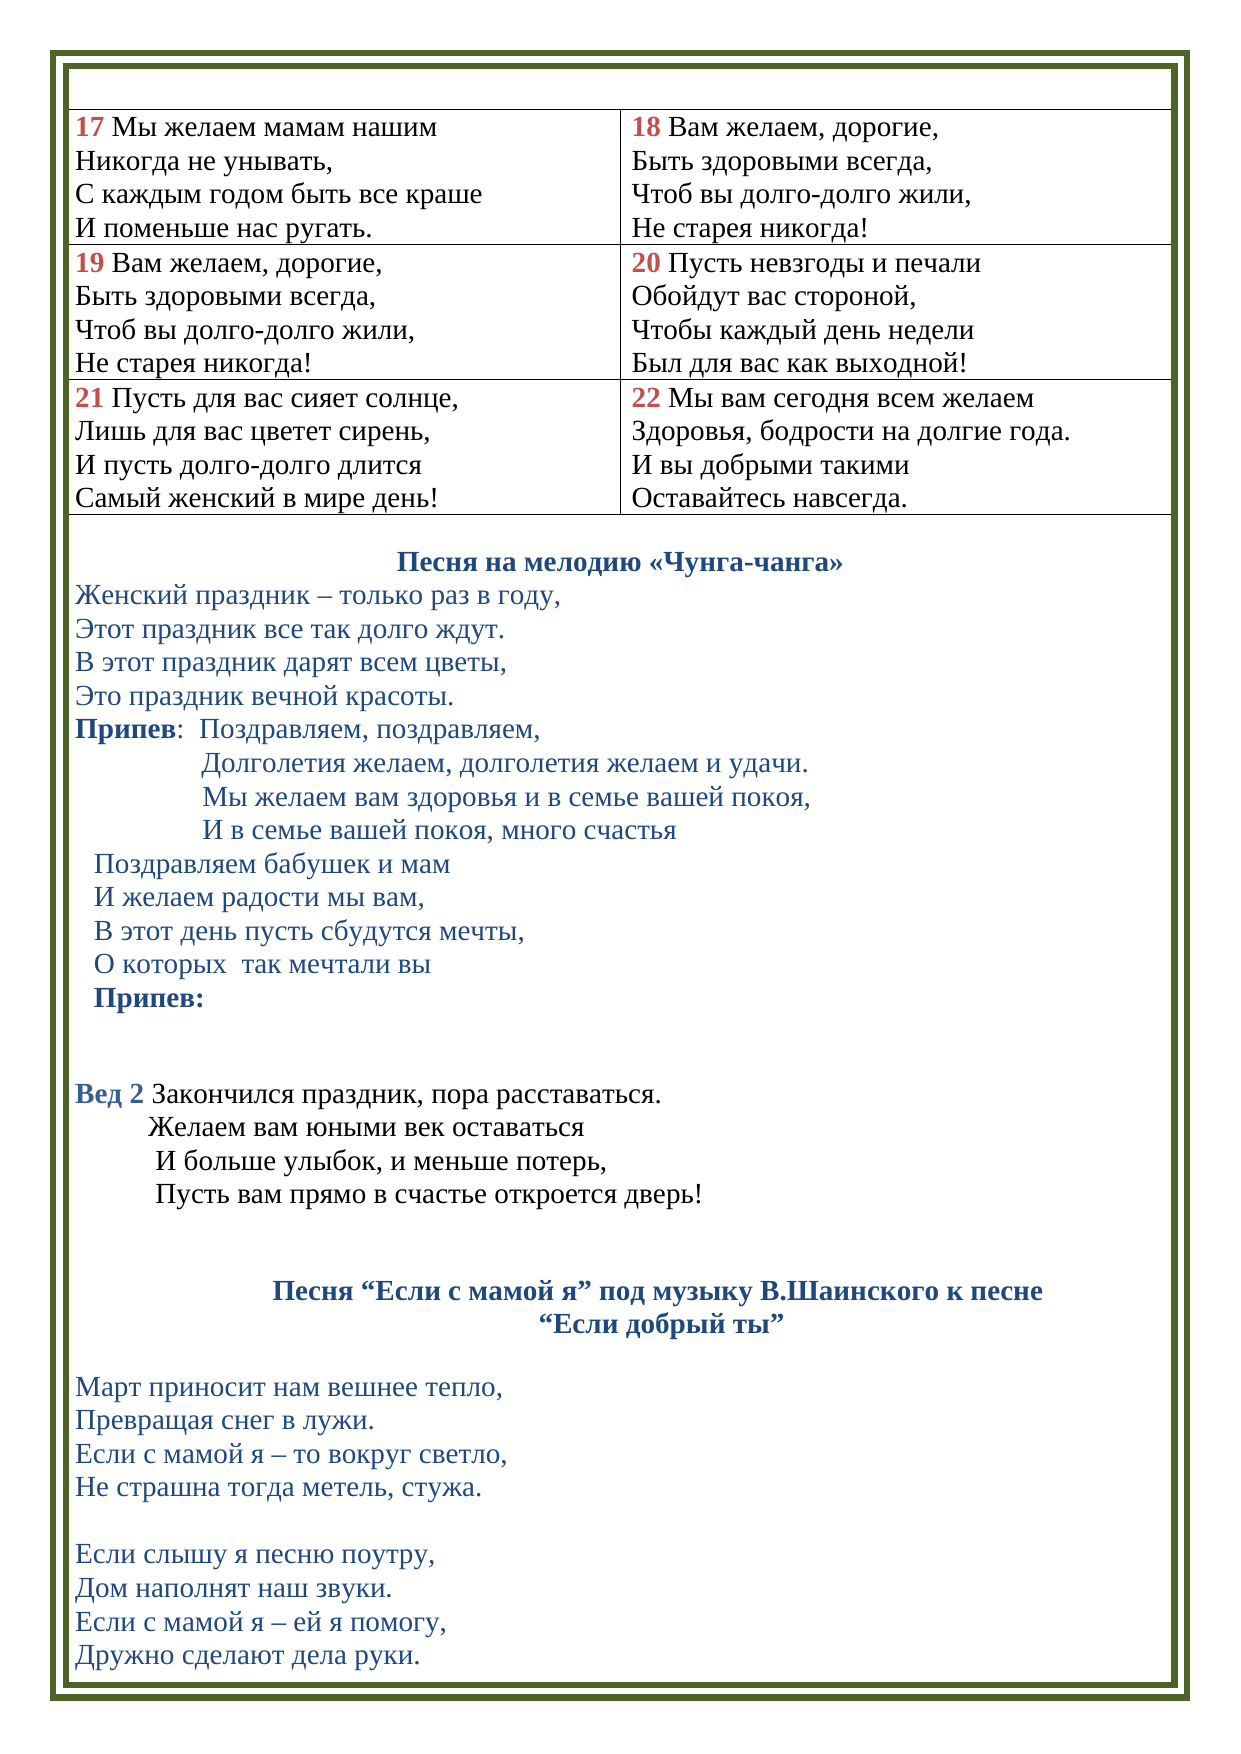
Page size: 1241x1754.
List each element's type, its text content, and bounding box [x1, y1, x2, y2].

text Долголетия желаем, долголетия желаем и удачи. [75, 745, 1165, 779]
list “Если добрый ты” [150, 1306, 1165, 1340]
text Припев: Поздравляем, поздравляем, [75, 712, 1165, 745]
text Этот праздник все так долго ждут. [75, 611, 1165, 644]
text И желаем радости мы вам, [75, 879, 1165, 913]
text Это праздник вечной красоты. [75, 678, 1165, 712]
text И больше улыбок, и меньше потерь, [75, 1143, 1165, 1176]
table_cell 20 Пусть невзгоды и печали Обойдут вас стороной, Чтобы каждый день недели Был для вас как выходной! [621, 245, 1171, 379]
table_cell 21 Пусть для вас сияет солнце, Лишь для вас цветет сирень, И пусть долго-долго длится Самый женский в мире день! [69, 380, 620, 514]
text Песня на мелодию «Чунга-чанга» [75, 544, 1165, 577]
table_header 18 Вам желаем, дорогие, Быть здоровыми всегда, Чтоб вы долго-долго жили, Не старея никогда! [621, 110, 1171, 244]
text О которых так мечтали вы [75, 946, 1165, 980]
text Пусть вам прямо в счастье откроется дверь! [75, 1176, 1165, 1210]
table_header 17 Мы желаем мамам нашим Никогда не унывать, С каждым годом быть все краше И поменьше нас ругать. [69, 110, 620, 244]
list Песня “Если с мамой я” под музыку В.Шаинского к песне [150, 1273, 1165, 1306]
text Поздравляем бабушек и мам [75, 846, 1165, 879]
table_cell 22 Мы вам сегодня всем желаем Здоровья, бодрости на долгие года. И вы добрыми такими Оставайтесь навсегда. [621, 380, 1171, 514]
text И в семье вашей покоя, много счастья [75, 812, 1165, 846]
text Вед 2 Закончился праздник, пора расставаться. [75, 1076, 1165, 1109]
text Желаем вам юными век оставаться [75, 1109, 1165, 1143]
table_cell 19 Вам желаем, дорогие, Быть здоровыми всегда, Чтоб вы долго-долго жили, Не старея никогда! [69, 245, 620, 379]
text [75, 1369, 1165, 1671]
text Припев: [75, 980, 1165, 1013]
text В этот день пусть сбудутся мечты, [75, 913, 1165, 946]
text Мы желаем вам здоровья и в семье вашей покоя, [75, 779, 1165, 812]
text Женский праздник – только раз в году, [75, 577, 1165, 611]
text В этот праздник дарят всем цветы, [75, 644, 1165, 678]
